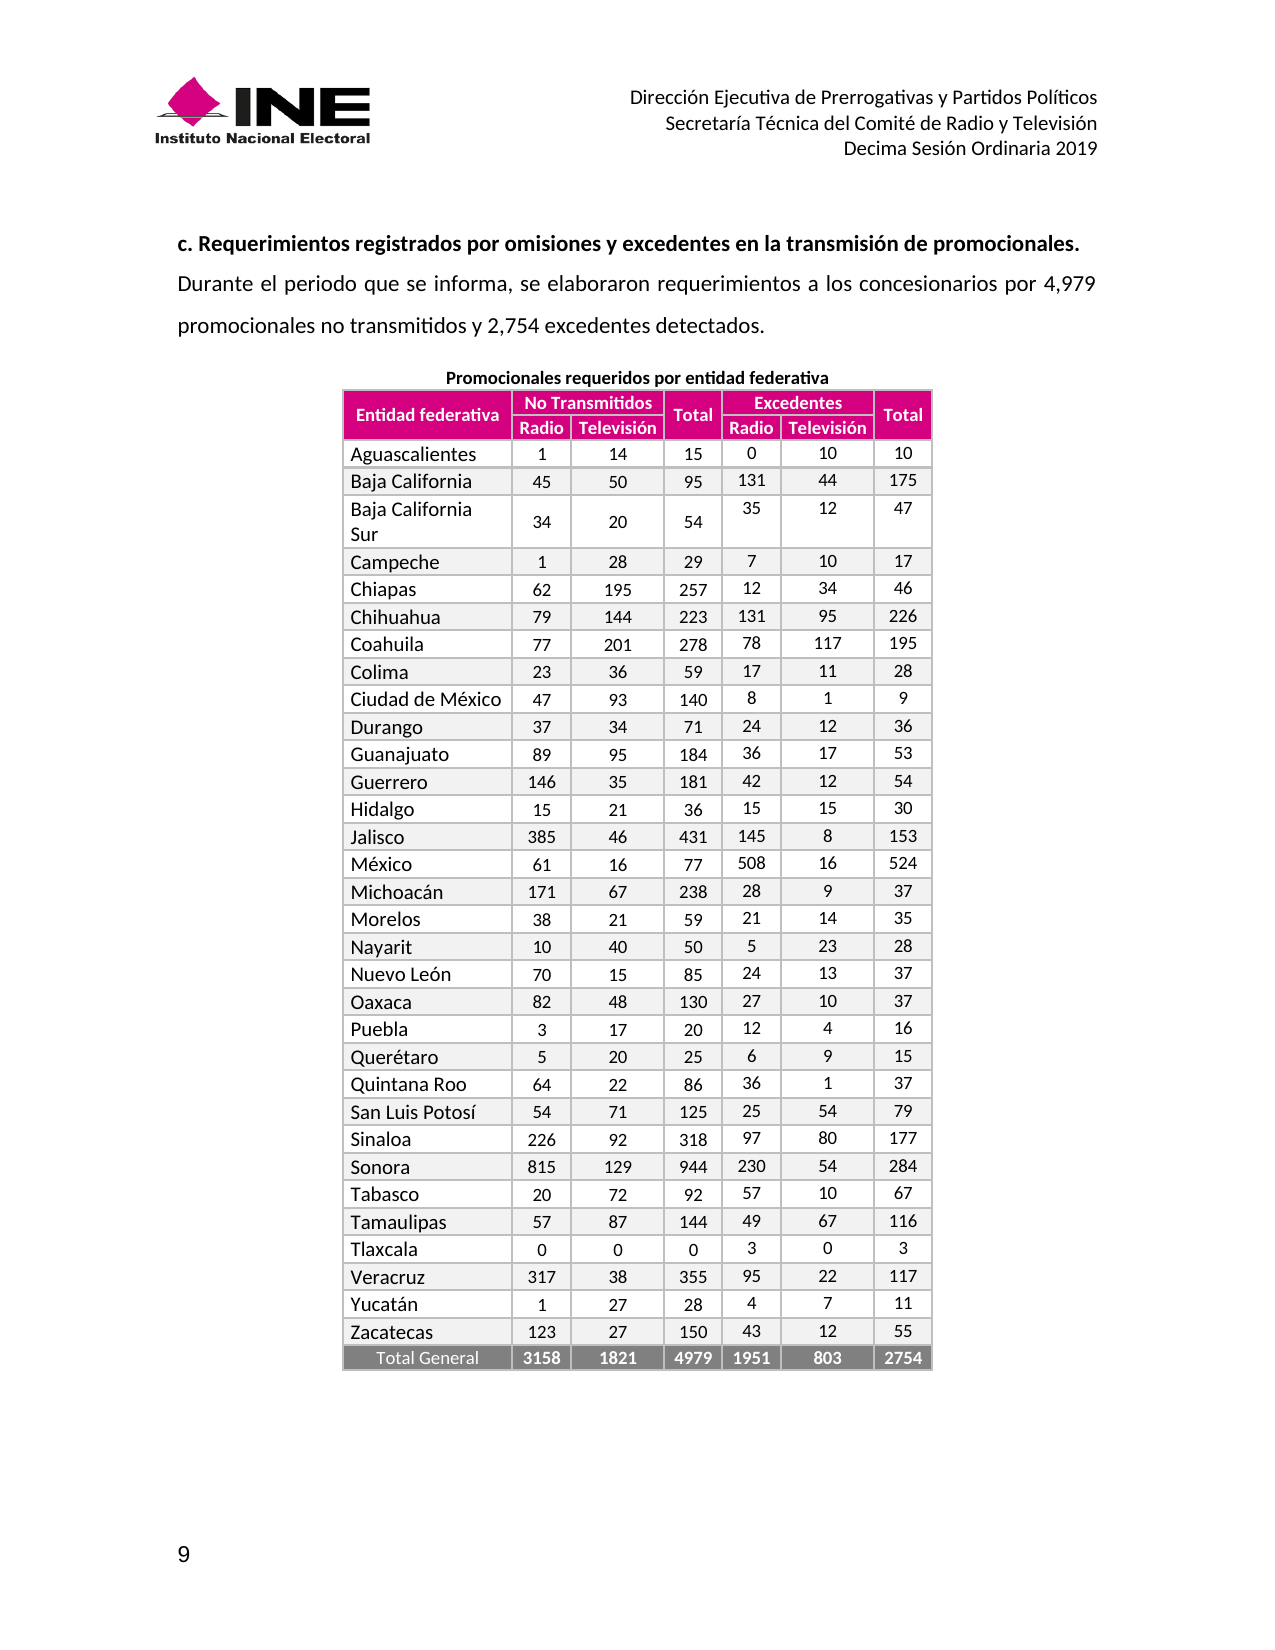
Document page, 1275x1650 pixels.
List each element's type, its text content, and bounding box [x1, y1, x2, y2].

table_cell 72 [572, 1181, 663, 1207]
table_cell 54 [875, 769, 931, 794]
table_cell 28 [723, 879, 780, 904]
table_cell 223 [665, 604, 721, 629]
table_cell 130 [665, 989, 721, 1014]
table_cell 144 [572, 604, 663, 629]
table_cell 15 [782, 796, 873, 822]
text c. Requerimientos registrados por omisiones y excedentes en la transmisión de promocionales. [177, 229, 1098, 257]
table_cell Tlaxcala [344, 1236, 511, 1262]
table_cell 28 [875, 659, 931, 684]
table_cell 815 [513, 1154, 570, 1179]
table_cell 3,158 [513, 1346, 570, 1369]
table_header No Transmitidos [513, 391, 663, 414]
table_cell 181 [665, 769, 721, 794]
table_cell 123 [513, 1319, 570, 1344]
table_cell 95 [665, 469, 721, 494]
table_cell Guanajuato [344, 741, 511, 767]
table_cell 95 [723, 1264, 780, 1289]
table_cell 230 [723, 1154, 780, 1179]
table_cell 150 [665, 1319, 721, 1344]
table_cell 10 [875, 441, 931, 466]
table_cell 226 [875, 604, 931, 629]
table_cell 38 [513, 906, 570, 932]
table_cell Jalisco [344, 824, 511, 849]
table_cell 21 [572, 906, 663, 932]
table_cell 15 [665, 441, 721, 466]
table_cell Veracruz [344, 1264, 511, 1289]
table_cell 80 [782, 1126, 873, 1152]
table_cell 71 [572, 1099, 663, 1124]
table_header Total [875, 391, 931, 439]
table_cell 28 [665, 1291, 721, 1317]
table_cell 140 [665, 686, 721, 712]
table_cell 0 [572, 1236, 663, 1262]
table_cell 20 [513, 1181, 570, 1207]
table_cell 385 [513, 824, 570, 849]
table_cell 146 [513, 769, 570, 794]
table_cell 9 [782, 1044, 873, 1069]
table_cell 278 [665, 631, 721, 657]
table_cell 47 [875, 496, 931, 547]
table_cell 24 [723, 961, 780, 987]
table_cell 7 [782, 1291, 873, 1317]
table_cell 10 [782, 441, 873, 466]
table_cell 62 [513, 576, 570, 602]
table_cell 27 [572, 1291, 663, 1317]
table_cell 95 [572, 741, 663, 767]
table_cell 7 [723, 549, 780, 574]
table_cell 2,754 [875, 1346, 931, 1369]
table_cell 145 [723, 824, 780, 849]
table_cell 55 [875, 1319, 931, 1344]
table_cell 12 [782, 714, 873, 739]
table_cell 9 [782, 879, 873, 904]
table_cell 12 [723, 576, 780, 602]
table_cell 4,979 [665, 1346, 721, 1369]
table_cell 54 [782, 1154, 873, 1179]
table_cell 67 [875, 1181, 931, 1207]
table_cell 6 [723, 1044, 780, 1069]
table_cell 36 [723, 741, 780, 767]
table_cell 20 [572, 496, 663, 547]
table_cell 70 [513, 961, 570, 987]
table_cell 8 [723, 686, 780, 712]
table_cell 318 [665, 1126, 721, 1152]
table_cell 36 [572, 659, 663, 684]
table_cell 59 [665, 906, 721, 932]
table_cell 57 [513, 1209, 570, 1234]
table_cell 12 [723, 1016, 780, 1042]
table_cell 16 [782, 851, 873, 877]
table_cell 23 [513, 659, 570, 684]
table_cell 944 [665, 1154, 721, 1179]
table_cell 29 [665, 549, 721, 574]
table_cell Quintana Roo [344, 1071, 511, 1097]
table_cell 46 [875, 576, 931, 602]
table_cell 46 [572, 824, 663, 849]
table_cell Baja California Sur [344, 496, 511, 547]
table_cell 37 [513, 714, 570, 739]
table_cell 36 [723, 1071, 780, 1097]
table_cell 803 [782, 1346, 873, 1369]
table_cell 1 [513, 441, 570, 466]
table_cell 27 [572, 1319, 663, 1344]
table_cell 34 [513, 496, 570, 547]
table_cell 15 [513, 796, 570, 822]
table_cell 355 [665, 1264, 721, 1289]
table_cell Tamaulipas [344, 1209, 511, 1234]
table_header Total [665, 391, 721, 439]
table_cell 14 [572, 441, 663, 466]
table_cell Durango [344, 714, 511, 739]
table_cell Campeche [344, 549, 511, 574]
table_cell 12 [782, 1319, 873, 1344]
table_cell San Luis Potosí [344, 1099, 511, 1124]
table_cell Total General [344, 1346, 511, 1369]
table_cell Colima [344, 659, 511, 684]
table_cell 45 [513, 469, 570, 494]
table_cell 54 [782, 1099, 873, 1124]
table_cell 4 [723, 1291, 780, 1317]
table_cell 77 [513, 631, 570, 657]
table_cell 8 [782, 824, 873, 849]
table_cell 86 [665, 1071, 721, 1097]
table_cell 10 [513, 934, 570, 959]
table_cell 13 [782, 961, 873, 987]
table_cell Aguascalientes [344, 441, 511, 466]
table_cell 117 [875, 1264, 931, 1289]
table_cell 92 [665, 1181, 721, 1207]
table_cell Querétaro [344, 1044, 511, 1069]
table_cell 27 [723, 989, 780, 1014]
table_cell 226 [513, 1126, 570, 1152]
table_cell 22 [782, 1264, 873, 1289]
table_cell Sinaloa [344, 1126, 511, 1152]
table_cell 1,821 [572, 1346, 663, 1369]
table_cell 177 [875, 1126, 931, 1152]
table_cell 57 [723, 1181, 780, 1207]
table_cell 195 [572, 576, 663, 602]
table_cell 44 [782, 469, 873, 494]
table_cell Baja California [344, 469, 511, 494]
table_cell 10 [782, 1181, 873, 1207]
table_cell Coahuila [344, 631, 511, 657]
table_cell 5 [513, 1044, 570, 1069]
table_cell 195 [875, 631, 931, 657]
table_cell 35 [572, 769, 663, 794]
table_cell 0 [782, 1236, 873, 1262]
table_cell 3 [723, 1236, 780, 1262]
table_cell 85 [665, 961, 721, 987]
table_cell 201 [572, 631, 663, 657]
table_cell 14 [782, 906, 873, 932]
table_cell 61 [513, 851, 570, 877]
table_cell 171 [513, 879, 570, 904]
table_cell 35 [875, 906, 931, 932]
table_cell 317 [513, 1264, 570, 1289]
table_cell 82 [513, 989, 570, 1014]
table_cell Tabasco [344, 1181, 511, 1207]
table_cell Nayarit [344, 934, 511, 959]
table_cell 47 [513, 686, 570, 712]
table_cell 15 [572, 961, 663, 987]
table_cell 17 [875, 549, 931, 574]
table_cell 71 [665, 714, 721, 739]
table_cell Zacatecas [344, 1319, 511, 1344]
table_cell 28 [875, 934, 931, 959]
table_cell 1 [782, 686, 873, 712]
table_cell 131 [723, 469, 780, 494]
table_cell 1,951 [723, 1346, 780, 1369]
table_cell 67 [782, 1209, 873, 1234]
table_cell Televisión [572, 416, 663, 439]
table_cell 0 [665, 1236, 721, 1262]
table_cell 50 [665, 934, 721, 959]
table_cell 21 [572, 796, 663, 822]
table_cell México [344, 851, 511, 877]
table_cell Yucatán [344, 1291, 511, 1317]
table_header Entidad federativa [344, 391, 511, 439]
table_cell Hidalgo [344, 796, 511, 822]
table_cell 4 [782, 1016, 873, 1042]
table_cell 0 [723, 441, 780, 466]
table_cell 15 [875, 1044, 931, 1069]
table_cell Guerrero [344, 769, 511, 794]
table_cell 431 [665, 824, 721, 849]
table_cell 87 [572, 1209, 663, 1234]
picture [153, 73, 370, 147]
table_cell Ciudad de México [344, 686, 511, 712]
table_cell 20 [665, 1016, 721, 1042]
table_cell 22 [572, 1071, 663, 1097]
table_cell 23 [782, 934, 873, 959]
table_cell 42 [723, 769, 780, 794]
table_cell 116 [875, 1209, 931, 1234]
table_cell Oaxaca [344, 989, 511, 1014]
table_cell 0 [513, 1236, 570, 1262]
table_cell 48 [572, 989, 663, 1014]
table_cell 257 [665, 576, 721, 602]
table_cell 17 [782, 741, 873, 767]
table_cell 1 [513, 549, 570, 574]
table_cell 20 [572, 1044, 663, 1069]
table_header Excedentes [723, 391, 873, 414]
table_cell 78 [723, 631, 780, 657]
table_cell 79 [875, 1099, 931, 1124]
table_cell 10 [782, 549, 873, 574]
table_cell 89 [513, 741, 570, 767]
table_cell Televisión [782, 416, 873, 439]
table_cell 11 [875, 1291, 931, 1317]
table_cell 153 [875, 824, 931, 849]
table_cell 15 [723, 796, 780, 822]
table_cell 79 [513, 604, 570, 629]
text Durante el periodo que se informa, se elaboraron requerimientos a los concesionarios por 4,979 promocionales no transmitidos y 2,754 excedentes detectados. [177, 269, 1098, 339]
table_cell 53 [875, 741, 931, 767]
table_cell 25 [665, 1044, 721, 1069]
table_cell Puebla [344, 1016, 511, 1042]
table_cell 144 [665, 1209, 721, 1234]
table_cell 35 [723, 496, 780, 547]
table_cell 12 [782, 769, 873, 794]
table_cell 97 [723, 1126, 780, 1152]
table_cell 184 [665, 741, 721, 767]
table_cell 30 [875, 796, 931, 822]
text Promocionales requeridos por entidad federativa [177, 366, 1098, 389]
table_cell 37 [875, 1071, 931, 1097]
table_cell 5 [723, 934, 780, 959]
table_cell 131 [723, 604, 780, 629]
table_cell Michoacán [344, 879, 511, 904]
table_cell 17 [572, 1016, 663, 1042]
table_cell 54 [513, 1099, 570, 1124]
table_cell 10 [782, 989, 873, 1014]
table_cell 25 [723, 1099, 780, 1124]
table_cell Chiapas [344, 576, 511, 602]
table_cell 37 [875, 961, 931, 987]
table_cell 117 [782, 631, 873, 657]
table_cell Radio [723, 416, 780, 439]
table_cell 92 [572, 1126, 663, 1152]
table_cell 36 [875, 714, 931, 739]
table_cell Radio [513, 416, 570, 439]
table_cell 59 [665, 659, 721, 684]
table_cell 11 [782, 659, 873, 684]
table_cell 1 [513, 1291, 570, 1317]
table_cell Chihuahua [344, 604, 511, 629]
table_cell 3 [513, 1016, 570, 1042]
table_cell 36 [665, 796, 721, 822]
table_cell 37 [875, 989, 931, 1014]
table_cell 17 [723, 659, 780, 684]
table_cell 38 [572, 1264, 663, 1289]
table_cell 64 [513, 1071, 570, 1097]
table_cell 34 [572, 714, 663, 739]
table_cell 284 [875, 1154, 931, 1179]
table_cell 524 [875, 851, 931, 877]
table_cell 175 [875, 469, 931, 494]
table_cell Morelos [344, 906, 511, 932]
table_cell 50 [572, 469, 663, 494]
table_cell 16 [572, 851, 663, 877]
table_cell 9 [875, 686, 931, 712]
table_cell 508 [723, 851, 780, 877]
table_cell 16 [875, 1016, 931, 1042]
table_cell 129 [572, 1154, 663, 1179]
table_cell 1 [782, 1071, 873, 1097]
table_cell 28 [572, 549, 663, 574]
table_cell 40 [572, 934, 663, 959]
table_cell 95 [782, 604, 873, 629]
table_cell 37 [875, 879, 931, 904]
table_cell 67 [572, 879, 663, 904]
table_cell 3 [875, 1236, 931, 1262]
table_cell 77 [665, 851, 721, 877]
table_cell 125 [665, 1099, 721, 1124]
table_cell 93 [572, 686, 663, 712]
table_cell Nuevo León [344, 961, 511, 987]
table_cell 24 [723, 714, 780, 739]
table_cell Sonora [344, 1154, 511, 1179]
table_cell 54 [665, 496, 721, 547]
table_cell 49 [723, 1209, 780, 1234]
table_cell 21 [723, 906, 780, 932]
table_cell 12 [782, 496, 873, 547]
table_cell 34 [782, 576, 873, 602]
table_cell 238 [665, 879, 721, 904]
table_cell 43 [723, 1319, 780, 1344]
